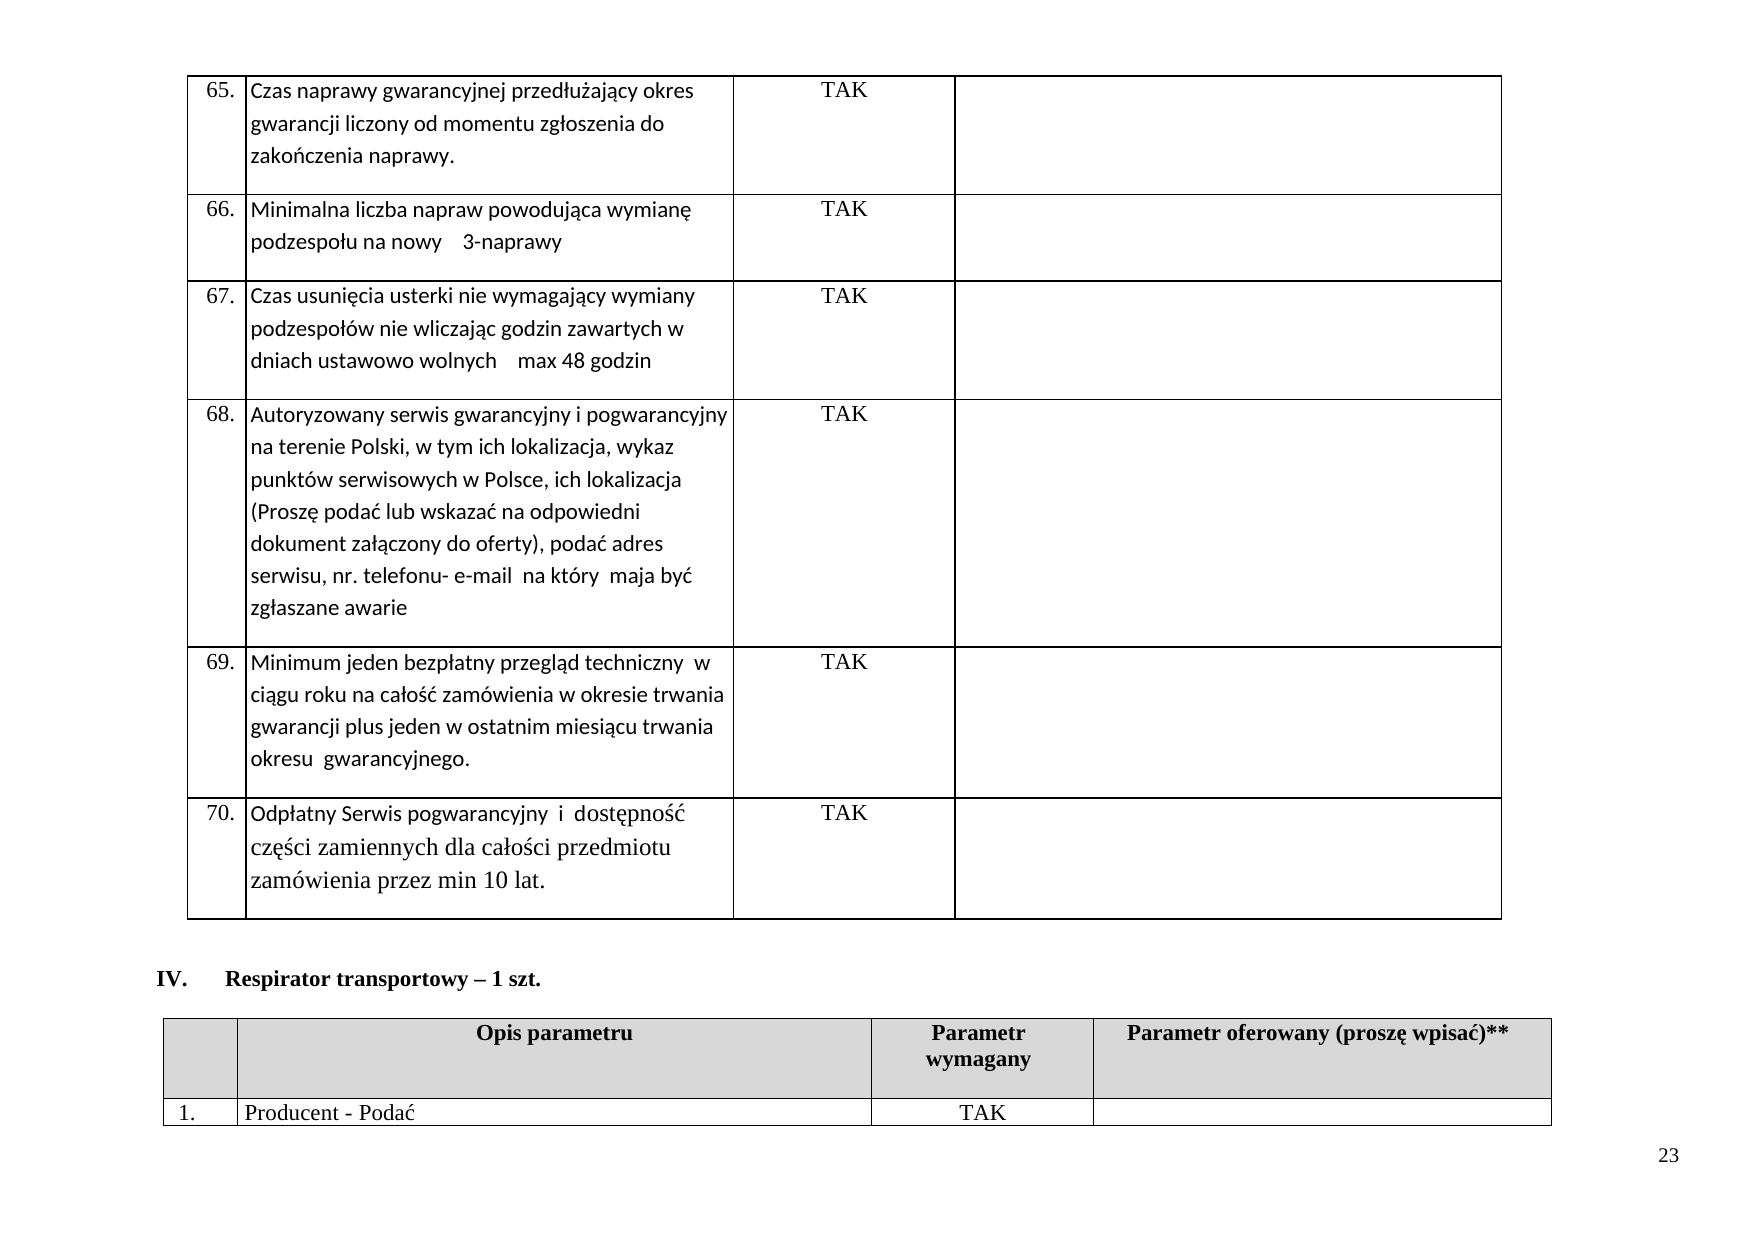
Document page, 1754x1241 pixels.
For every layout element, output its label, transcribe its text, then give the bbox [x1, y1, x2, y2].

table_cell TAK [734, 400, 954, 646]
table_cell Minimalna liczba napraw powodująca wymianę podzespołu na nowy 3-naprawy [247, 195, 733, 280]
table_cell TAK [734, 799, 954, 918]
table_cell Czas usunięcia usterki nie wymagający wymiany podzespołów nie wliczając godzin zawartych w dniach ustawowo wolnych max 48 godzin [247, 282, 733, 399]
table_cell [188, 648, 245, 797]
table_cell [956, 799, 1501, 918]
table_cell [956, 400, 1501, 646]
table_header Parametr wymagany [872, 1019, 1093, 1098]
table_cell [230, 1099, 237, 1125]
table_cell [956, 77, 1501, 194]
table_header Opis parametru [238, 1019, 871, 1098]
table_cell [188, 282, 245, 399]
list Respirator transportowy – 1 szt. [187, 965, 1679, 991]
table_cell TAK [872, 1099, 1093, 1125]
table_cell [956, 648, 1501, 797]
table_header Parametr oferowany (proszę wpisać)** [1094, 1019, 1551, 1098]
table_cell [188, 400, 245, 646]
table_cell [956, 195, 1501, 280]
table_cell Autoryzowany serwis gwarancyjny i pogwarancyjny na terenie Polski, w tym ich lokalizacja, wykaz punktów serwisowych w Polsce, ich lokalizacja (Proszę podać lub wskazać na odpowiedni dokument załączony do oferty), podać adres serwisu, nr. telefonu- e-mail na który maja być zgłaszane awarie [247, 400, 733, 646]
table_cell [1094, 1099, 1551, 1125]
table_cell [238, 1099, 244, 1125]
table_cell Odpłatny Serwis pogwarancyjny i dostępność części zamiennych dla całości przedmiotu zamówienia przez min 10 lat. [247, 799, 733, 918]
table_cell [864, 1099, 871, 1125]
table_cell [188, 77, 245, 194]
table_cell [188, 799, 245, 918]
table_cell TAK [734, 195, 954, 280]
table_cell TAK [734, 648, 954, 797]
table_cell [164, 1099, 178, 1125]
table_cell Czas naprawy gwarancyjnej przedłużający okres gwarancji liczony od momentu zgłoszenia do zakończenia naprawy. [247, 77, 733, 194]
table_cell [956, 282, 1501, 399]
table_cell [188, 195, 245, 280]
table_header [164, 1019, 237, 1098]
table_cell Minimum jeden bezpłatny przegląd techniczny w ciągu roku na całość zamówienia w okresie trwania gwarancji plus jeden w ostatnim miesiącu trwania okresu gwarancyjnego. [247, 648, 733, 797]
table_cell TAK [734, 77, 954, 194]
table_cell TAK [734, 282, 954, 399]
